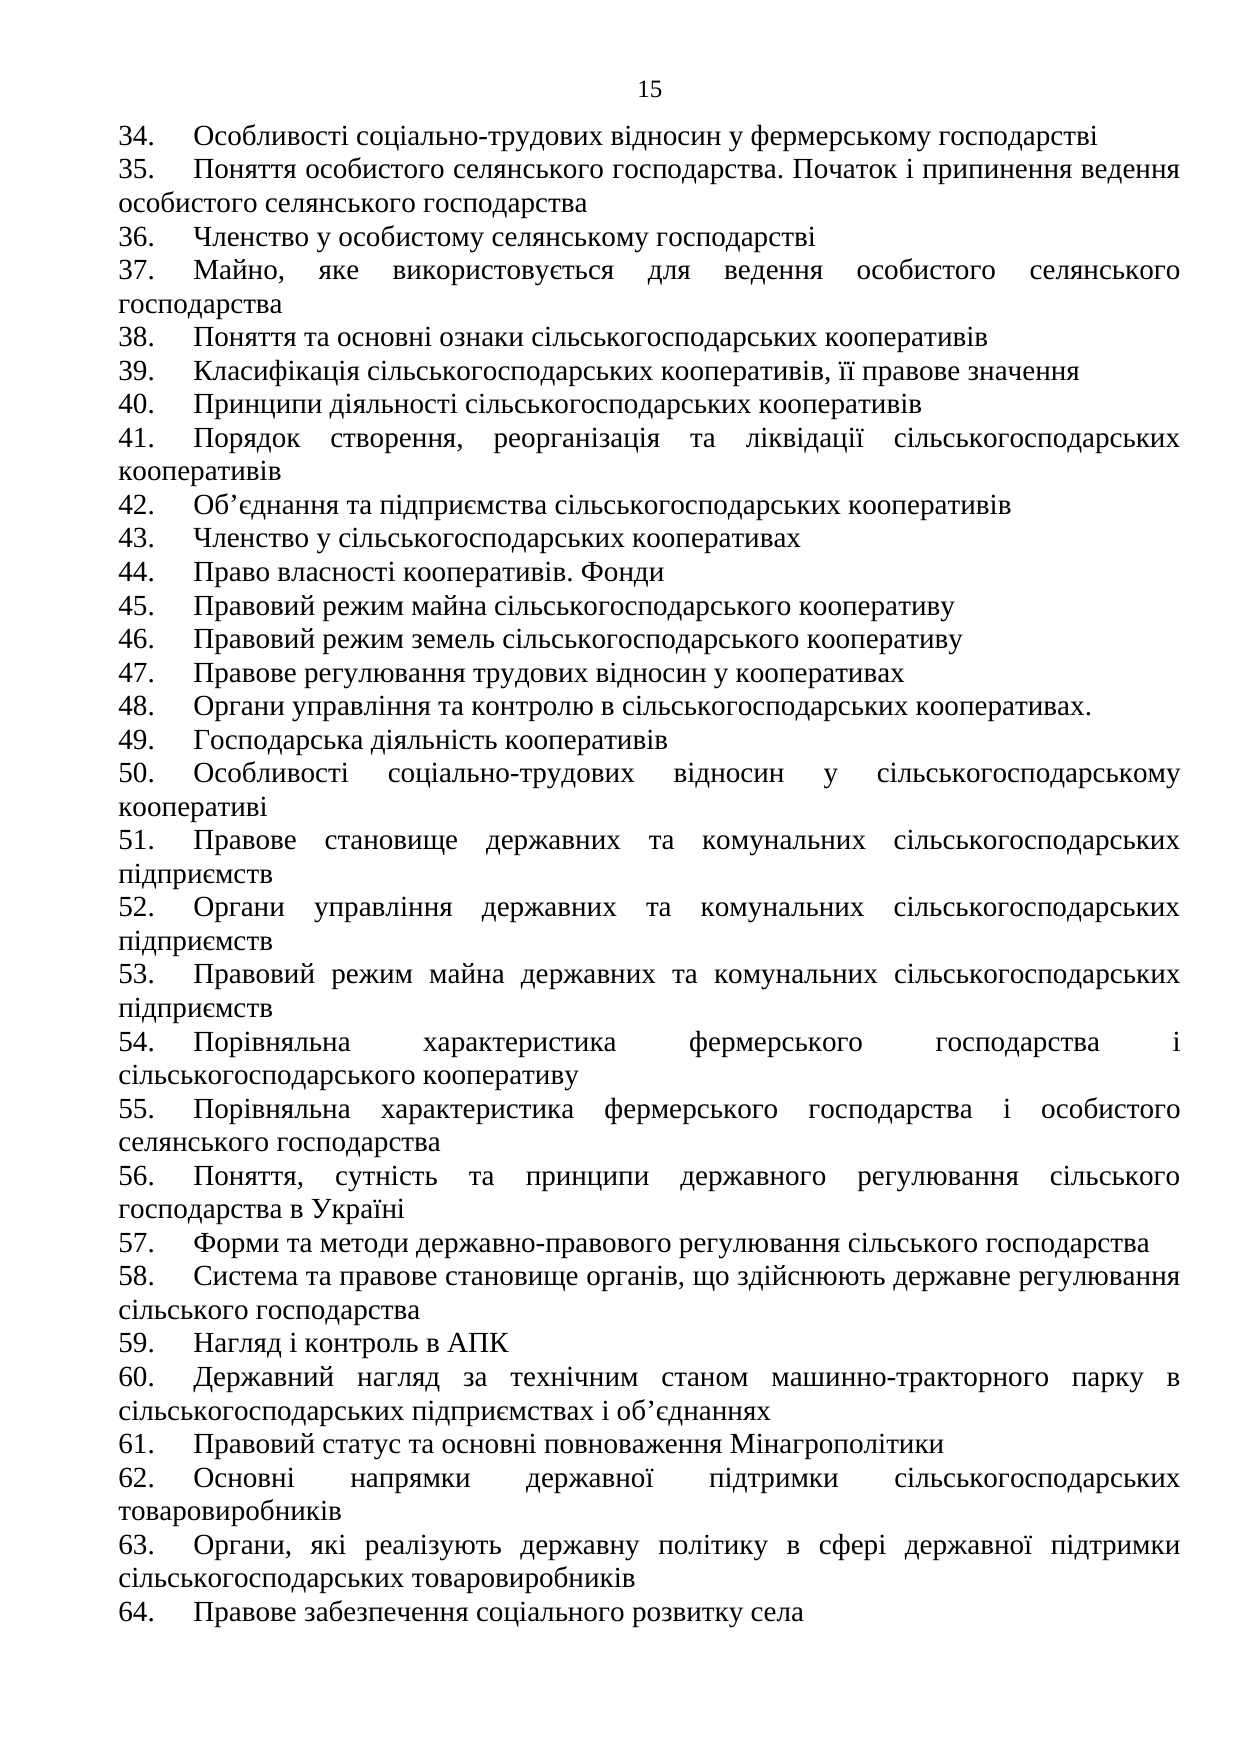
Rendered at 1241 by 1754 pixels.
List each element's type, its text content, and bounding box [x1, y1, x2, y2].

list Право власності кооперативів. Фонди [118, 554, 1181, 588]
list Об’єднання та підприємства сільськогосподарських кооперативів [118, 487, 1181, 521]
list Правовий режим майна сільськогосподарського кооперативу [118, 588, 1181, 621]
list Поняття, сутність та принципи державного регулювання сільського господарства в Україні [118, 1158, 1181, 1225]
list Правовий статус та основні повноваження Мінагрополітики [118, 1426, 1181, 1460]
list Порівняльна характеристика фермерського господарства і сільськогосподарського кооперативу [118, 1024, 1181, 1091]
list Членство у особистому селянському господарстві [118, 219, 1181, 252]
list Правове регулювання трудових відносин у кооперативах [118, 655, 1181, 688]
list Поняття особистого селянського господарства. Початок і припинення ведення особистого селянського господарства [118, 152, 1181, 219]
list Правове забезпечення соціального розвитку села [118, 1594, 1181, 1627]
list Господарська діяльність кооперативів [118, 722, 1181, 755]
list Форми та методи державно-правового регулювання сільського господарства [118, 1225, 1181, 1258]
list Порівняльна характеристика фермерського господарства і особистого селянського господарства [118, 1091, 1181, 1158]
list Органи управління та контролю в сільськогосподарських кооперативах. [118, 688, 1181, 722]
list Правовий режим земель сільськогосподарського кооперативу [118, 621, 1181, 655]
list Принципи діяльності сільськогосподарських кооперативів [118, 386, 1181, 420]
list Особливості соціально-трудових відносин у фермерському господарстві [118, 118, 1181, 152]
list Класифікація сільськогосподарських кооперативів, її правове значення [118, 353, 1181, 386]
list Членство у сільськогосподарських кооперативах [118, 521, 1181, 554]
list Органи управління державних та комунальних сільськогосподарських підприємств [118, 889, 1181, 957]
list Нагляд і контроль в АПК [118, 1326, 1181, 1359]
list Система та правове становище органів, що здійснюють державне регулювання сільського господарства [118, 1258, 1181, 1326]
list Державний нагляд за технічним станом машинно-тракторного парку в сільськогосподарських підприємствах і об’єднаннях [118, 1359, 1181, 1426]
list Правове становище державних та комунальних сільськогосподарських підприємств [118, 822, 1181, 889]
list Порядок створення, реорганізація та ліквідації сільськогосподарських кооперативів [118, 420, 1181, 487]
list Особливості соціально-трудових відносин у сільськогосподарському кооперативі [118, 755, 1181, 822]
list Органи, які реалізують державну політику в сфері державної підтримки сільськогосподарських товаровиробників [118, 1527, 1181, 1594]
list Основні напрямки державної підтримки сільськогосподарських товаровиробників [118, 1460, 1181, 1527]
list Майно, яке використовується для ведення особистого селянського господарства [118, 252, 1181, 319]
list Правовий режим майна державних та комунальних сільськогосподарських підприємств [118, 957, 1181, 1024]
list Поняття та основні ознаки сільськогосподарських кооперативів [118, 319, 1181, 353]
